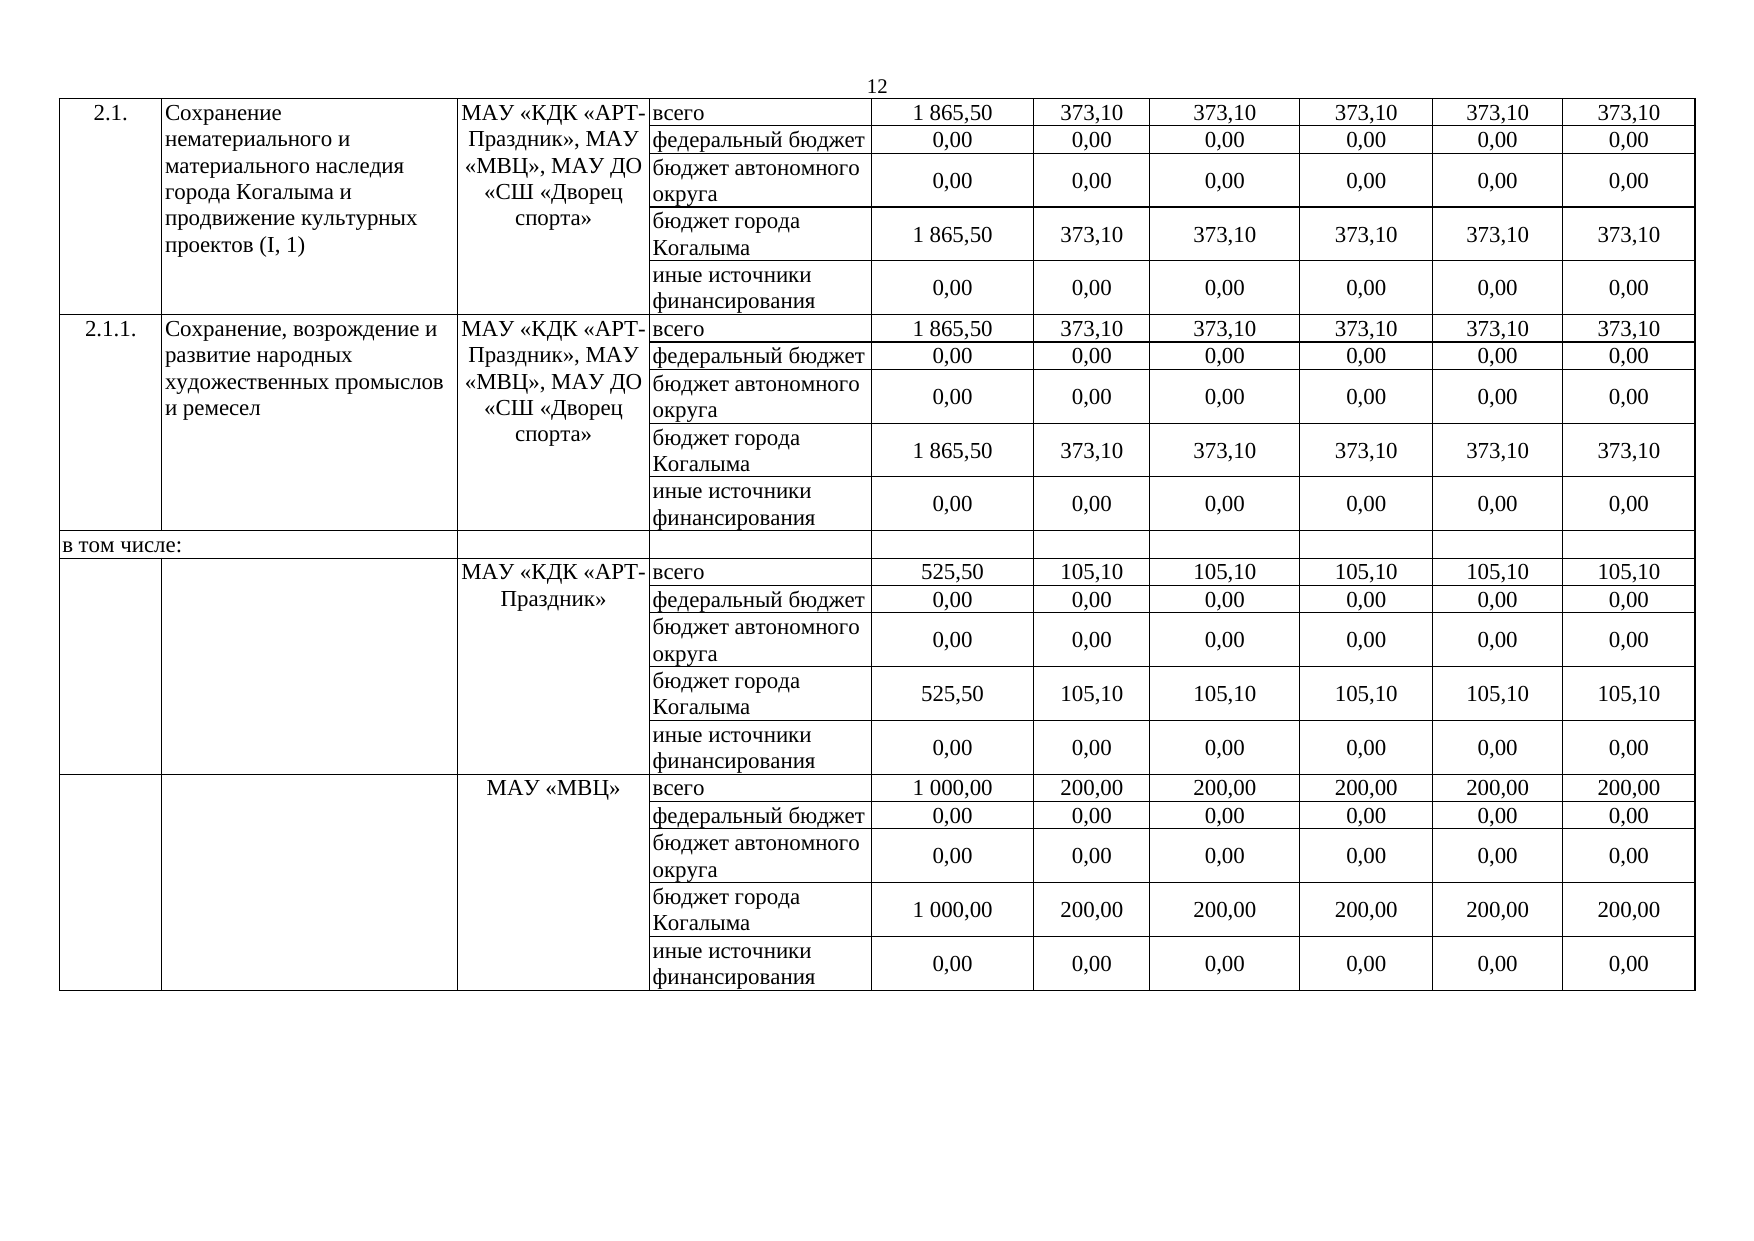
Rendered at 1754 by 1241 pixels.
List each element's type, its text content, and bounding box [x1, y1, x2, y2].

table_cell 0,00 [1300, 477, 1432, 530]
table_cell 0,00 [872, 802, 1033, 828]
table_cell 0,00 [1433, 937, 1562, 989]
table_cell 0,00 [1433, 613, 1562, 666]
table_cell иные источники финансирования [650, 477, 871, 530]
table_cell 1 000,00 [872, 883, 1033, 936]
table_cell федеральный бюджет [650, 343, 871, 369]
table_cell 0,00 [1433, 126, 1562, 153]
table_cell [1150, 531, 1299, 557]
table_header 373,10 [1034, 99, 1149, 125]
table_cell 373,10 [1300, 208, 1432, 260]
table_cell 0,00 [1563, 829, 1694, 882]
table_cell [458, 531, 649, 557]
table_cell [650, 531, 871, 557]
table_cell 0,00 [1150, 613, 1299, 666]
table_cell федеральный бюджет [650, 126, 871, 153]
table_cell бюджет города Когалыма [650, 883, 871, 936]
table_cell федеральный бюджет [650, 586, 871, 612]
table_cell 373,10 [1300, 424, 1432, 476]
table_cell 0,00 [1433, 829, 1562, 882]
table_cell [60, 559, 161, 773]
table_cell [1563, 531, 1694, 557]
table_cell 0,00 [1150, 154, 1299, 206]
table_cell 200,00 [1034, 883, 1149, 936]
table_cell бюджет автономного округа [650, 613, 871, 666]
table_cell 200,00 [1433, 883, 1562, 936]
table_cell 0,00 [872, 477, 1033, 530]
table_cell 0,00 [1150, 937, 1299, 989]
table_header 2.1. [60, 99, 161, 314]
table_cell 200,00 [1563, 883, 1694, 936]
table_cell 0,00 [1300, 721, 1432, 773]
table_cell 0,00 [1300, 261, 1432, 314]
table_cell всего [650, 315, 871, 341]
table_cell 105,10 [1563, 667, 1694, 720]
table_cell [1433, 531, 1562, 557]
table_header МАУ «КДК «АРТ-Праздник», МАУ «МВЦ», МАУ ДО «СШ «Дворец спорта» [458, 99, 649, 314]
table_cell 0,00 [1300, 613, 1432, 666]
table_cell 1 865,50 [872, 315, 1033, 341]
table_cell бюджет города Когалыма [650, 424, 871, 476]
table_cell МАУ «КДК «АРТ-Праздник», МАУ «МВЦ», МАУ ДО «СШ «Дворец спорта» [458, 315, 649, 530]
table_cell 200,00 [1433, 775, 1562, 801]
table_header 373,10 [1300, 99, 1432, 125]
table_cell [1034, 531, 1149, 557]
table_cell 373,10 [1150, 424, 1299, 476]
table_cell 0,00 [1433, 261, 1562, 314]
table_cell 0,00 [1300, 802, 1432, 828]
table_cell 0,00 [1563, 477, 1694, 530]
table_cell 0,00 [1150, 370, 1299, 422]
table_cell 0,00 [1300, 126, 1432, 153]
table_cell 373,10 [1150, 315, 1299, 341]
table_cell 0,00 [1034, 829, 1149, 882]
table_cell [162, 559, 457, 773]
table_cell 0,00 [1034, 613, 1149, 666]
table_cell [60, 775, 161, 989]
table_cell 0,00 [872, 126, 1033, 153]
table_header всего [650, 99, 871, 125]
table_cell МАУ «КДК «АРТ-Праздник» [458, 559, 649, 773]
table_cell 373,10 [1433, 315, 1562, 341]
table_cell всего [650, 775, 871, 801]
table_cell 200,00 [1150, 775, 1299, 801]
table_cell 105,10 [1034, 559, 1149, 585]
table_cell 0,00 [872, 829, 1033, 882]
table_cell 0,00 [1034, 937, 1149, 989]
table_cell 1 865,50 [872, 424, 1033, 476]
table_cell иные источники финансирования [650, 721, 871, 773]
table_cell 0,00 [1563, 154, 1694, 206]
table_cell 0,00 [1563, 721, 1694, 773]
table_cell 0,00 [1433, 154, 1562, 206]
table_cell бюджет автономного округа [650, 829, 871, 882]
table_header 373,10 [1563, 99, 1694, 125]
table_cell 1 000,00 [872, 775, 1033, 801]
table_cell 105,10 [1563, 559, 1694, 585]
table_cell 0,00 [1563, 586, 1694, 612]
table_cell 200,00 [1300, 775, 1432, 801]
table_cell 525,50 [872, 667, 1033, 720]
table_cell 0,00 [1563, 937, 1694, 989]
table_cell 0,00 [1034, 802, 1149, 828]
table_cell иные источники финансирования [650, 937, 871, 989]
table_cell Сохранение, возрождение и развитие народных художественных промыслов и ремесел [162, 315, 457, 530]
table_cell 373,10 [1300, 315, 1432, 341]
table_cell 373,10 [1433, 208, 1562, 260]
table_cell 0,00 [1433, 477, 1562, 530]
table_cell 0,00 [1433, 370, 1562, 422]
table_cell 0,00 [1034, 126, 1149, 153]
table_cell МАУ «МВЦ» [458, 775, 649, 989]
table_cell 0,00 [1150, 343, 1299, 369]
table_cell 0,00 [1150, 126, 1299, 153]
table_cell 105,10 [1300, 667, 1432, 720]
table_cell 0,00 [1150, 802, 1299, 828]
table_cell всего [650, 559, 871, 585]
table_cell 0,00 [1034, 721, 1149, 773]
table_cell 105,10 [1433, 667, 1562, 720]
table_cell 200,00 [1563, 775, 1694, 801]
table_cell 200,00 [1300, 883, 1432, 936]
table_cell бюджет автономного округа [650, 154, 871, 206]
table_cell 105,10 [1150, 559, 1299, 585]
table_cell 0,00 [872, 261, 1033, 314]
table_cell 0,00 [1563, 370, 1694, 422]
table_cell 0,00 [1150, 586, 1299, 612]
table_cell 105,10 [1034, 667, 1149, 720]
table_cell 0,00 [1034, 477, 1149, 530]
table_cell 0,00 [1034, 586, 1149, 612]
table_cell 0,00 [1563, 126, 1694, 153]
table_header 1 865,50 [872, 99, 1033, 125]
table_cell 200,00 [1150, 883, 1299, 936]
table_cell 0,00 [1563, 613, 1694, 666]
table_cell 0,00 [1150, 721, 1299, 773]
table_cell [162, 775, 457, 989]
table_cell бюджет города Когалыма [650, 667, 871, 720]
table_header 373,10 [1150, 99, 1299, 125]
table_cell бюджет автономного округа [650, 370, 871, 422]
table_cell 2.1.1. [60, 315, 161, 530]
table_cell 525,50 [872, 559, 1033, 585]
table_cell 0,00 [1563, 261, 1694, 314]
table_cell 373,10 [1034, 315, 1149, 341]
table_cell 105,10 [1433, 559, 1562, 585]
table_cell 0,00 [872, 154, 1033, 206]
table_cell 373,10 [1433, 424, 1562, 476]
table_cell 0,00 [1150, 261, 1299, 314]
table_cell 373,10 [1563, 424, 1694, 476]
table_cell 0,00 [1150, 829, 1299, 882]
table_cell 0,00 [1433, 721, 1562, 773]
table_cell 0,00 [1300, 343, 1432, 369]
table_cell 373,10 [1563, 208, 1694, 260]
table_cell 1 865,50 [872, 208, 1033, 260]
table_cell 0,00 [872, 937, 1033, 989]
table_header Сохранение нематериального и материального наследия города Когалыма и продвижение культурных проектов (I, 1) [162, 99, 457, 314]
table_cell 0,00 [872, 370, 1033, 422]
table_cell 200,00 [1034, 775, 1149, 801]
table_header 373,10 [1433, 99, 1562, 125]
table_cell 0,00 [872, 343, 1033, 369]
table_cell в том числе: [60, 531, 457, 557]
table_cell бюджет города Когалыма [650, 208, 871, 260]
table_cell 105,10 [1300, 559, 1432, 585]
table_cell 0,00 [1034, 154, 1149, 206]
table_cell 0,00 [872, 721, 1033, 773]
table_cell 0,00 [872, 613, 1033, 666]
table_cell 0,00 [1433, 586, 1562, 612]
table_cell 0,00 [1300, 829, 1432, 882]
table_cell 373,10 [1563, 315, 1694, 341]
table_cell 0,00 [1300, 937, 1432, 989]
table_cell 0,00 [1300, 370, 1432, 422]
table_cell 0,00 [1034, 370, 1149, 422]
table_cell иные источники финансирования [650, 261, 871, 314]
table_cell 105,10 [1150, 667, 1299, 720]
table_cell 0,00 [1150, 477, 1299, 530]
table_cell 373,10 [1034, 208, 1149, 260]
table_cell 0,00 [1433, 343, 1562, 369]
table_cell 0,00 [1300, 586, 1432, 612]
table_cell 0,00 [1034, 261, 1149, 314]
table_cell 0,00 [1034, 343, 1149, 369]
table_cell 0,00 [1300, 154, 1432, 206]
table_cell 373,10 [1034, 424, 1149, 476]
table_cell [872, 531, 1033, 557]
table_cell 373,10 [1150, 208, 1299, 260]
table_cell 0,00 [872, 586, 1033, 612]
table_cell 0,00 [1433, 802, 1562, 828]
table_cell 0,00 [1563, 802, 1694, 828]
table_cell 0,00 [1563, 343, 1694, 369]
table_cell федеральный бюджет [650, 802, 871, 828]
table_cell [1300, 531, 1432, 557]
